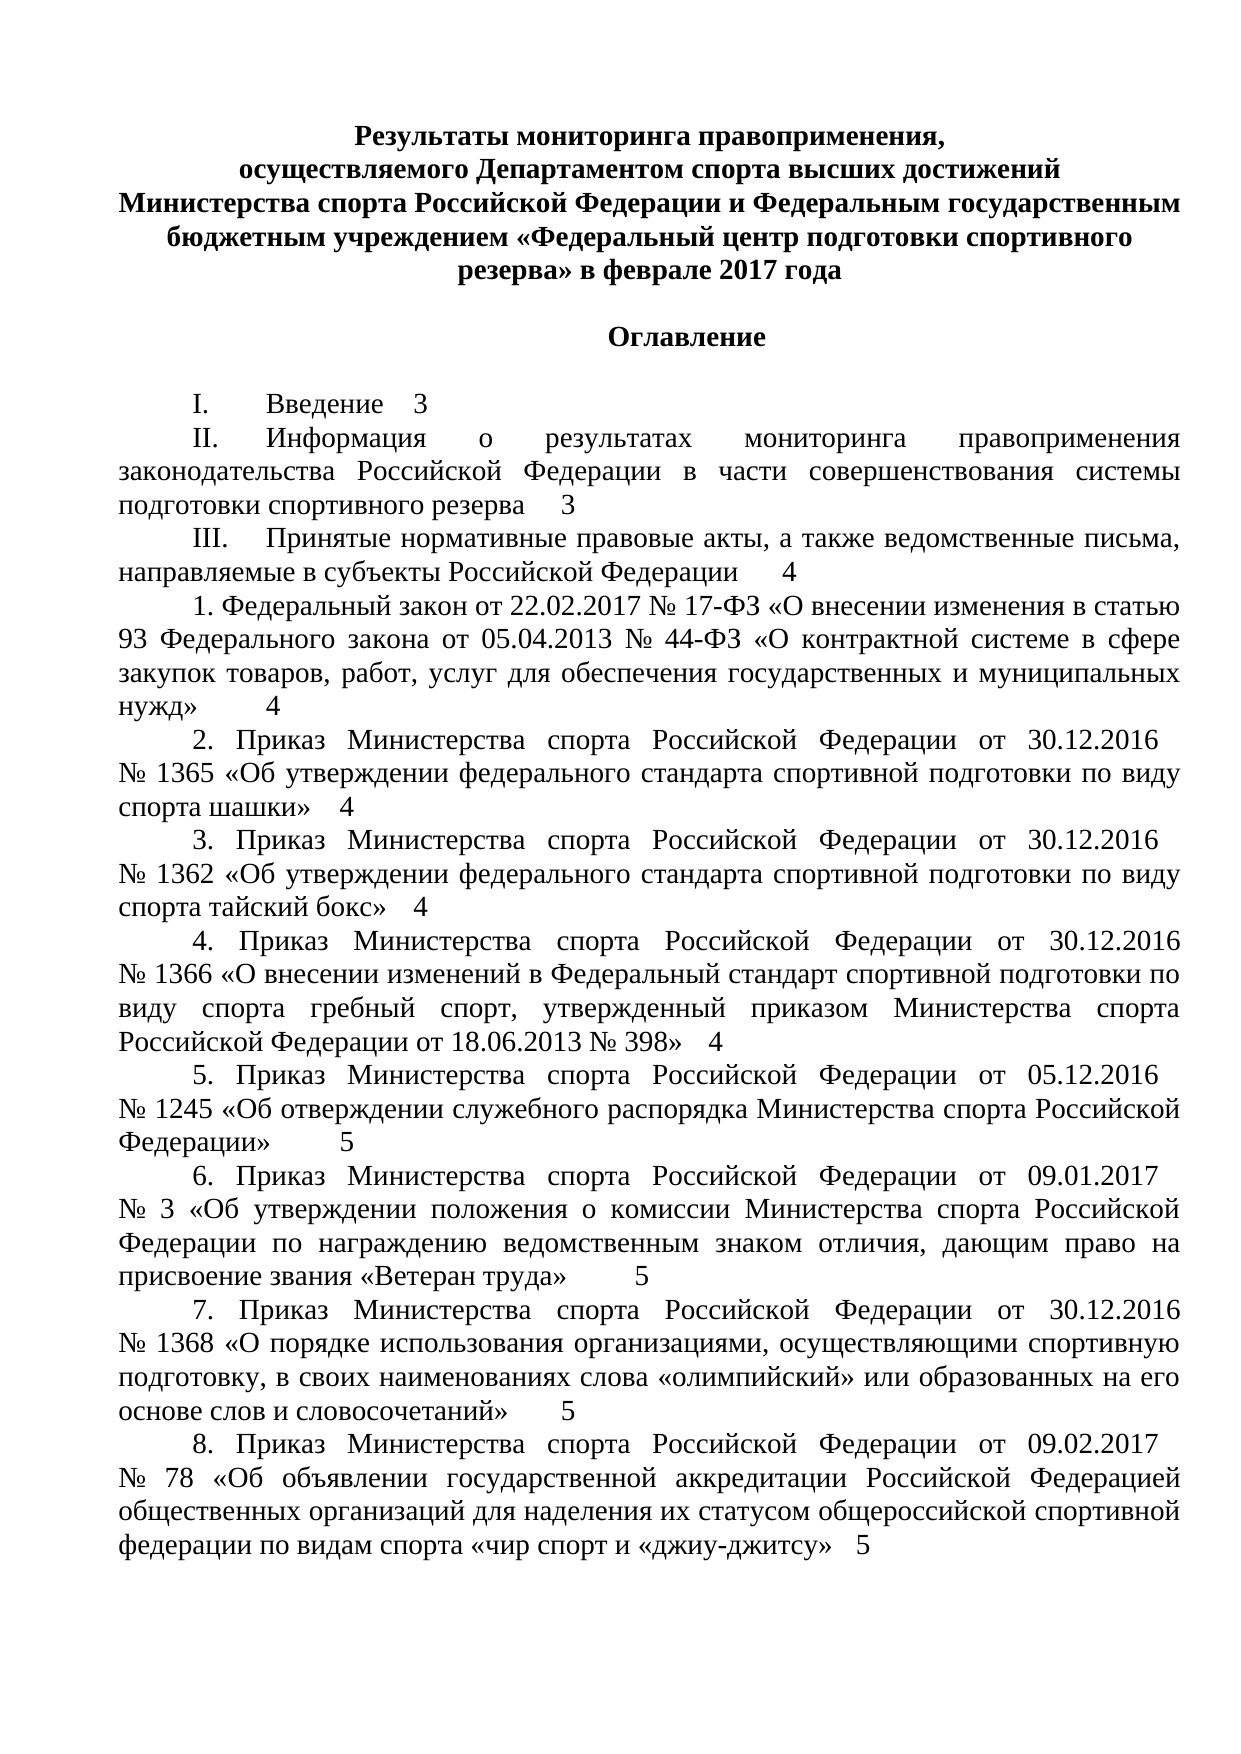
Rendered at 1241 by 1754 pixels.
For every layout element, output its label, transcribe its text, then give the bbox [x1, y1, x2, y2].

text осуществляемого Департаментом спорта высших достижений [118, 152, 1181, 185]
text Результаты мониторинга правоприменения, [118, 118, 1181, 152]
text Министерства спорта Российской Федерации и Федеральным государственным бюджетным учреждением «Федеральный центр подготовки спортивного резерва» в феврале 2017 года [118, 185, 1181, 286]
